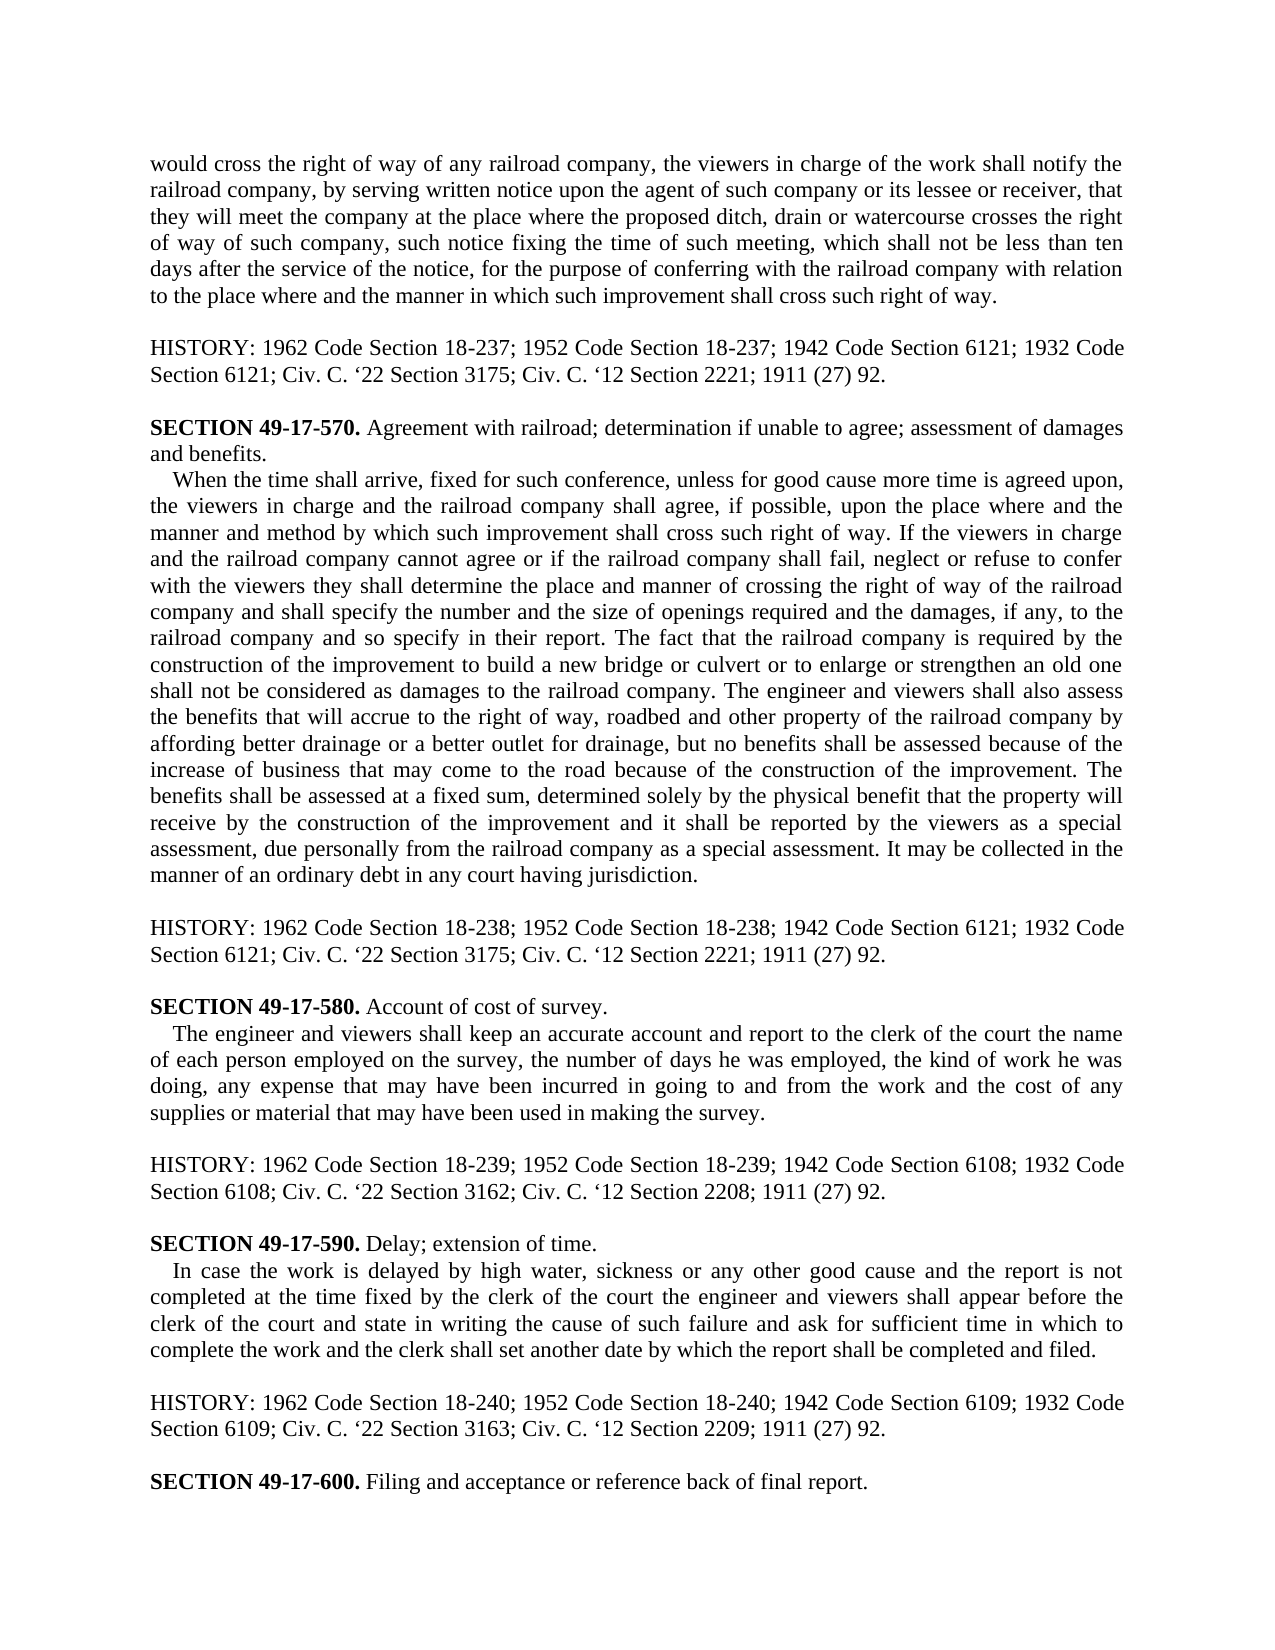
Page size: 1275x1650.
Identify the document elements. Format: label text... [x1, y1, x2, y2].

text SECTION 49-17-600. Filing and acceptance or reference back of final report. [150, 1468, 1125, 1494]
text In case the work is delayed by high water, sickness or any other good cause and the report is not completed at the time fixed by the clerk of the court the engineer and viewers shall appear before the clerk of the court and state in writing the cause of such failure and ask for sufficient time in which to complete the work and the clerk shall set another date by which the report shall be completed and filed. [150, 1257, 1125, 1362]
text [150, 150, 1125, 308]
text HISTORY: 1962 Code Section 18-239; 1952 Code Section 18-239; 1942 Code Section 6108; 1932 Code Section 6108; Civ. C. ‘22 Section 3162; Civ. C. ‘12 Section 2208; 1911 (27) 92. [150, 1151, 1125, 1204]
text The engineer and viewers shall keep an accurate account and report to the clerk of the court the name of each person employed on the survey, the number of days he was employed, the kind of work he was doing, any expense that may have been incurred in going to and from the work and the cost of any supplies or material that may have been used in making the survey. [150, 1020, 1125, 1125]
text When the time shall arrive, fixed for such conference, unless for good cause more time is agreed upon, the viewers in charge and the railroad company shall agree, if possible, upon the place where and the manner and method by which such improvement shall cross such right of way. If the viewers in charge and the railroad company cannot agree or if the railroad company shall fail, neglect or refuse to confer with the viewers they shall determine the place and manner of crossing the right of way of the railroad company and shall specify the number and the size of openings required and the damages, if any, to the railroad company and so specify in their report. The fact that the railroad company is required by the construction of the improvement to build a new bridge or culvert or to enlarge or strengthen an old one shall not be considered as damages to the railroad company. The engineer and viewers shall also assess the benefits that will accrue to the right of way, roadbed and other property of the railroad company by affording better drainage or a better outlet for drainage, but no benefits shall be assessed because of the increase of business that may come to the road because of the construction of the improvement. The benefits shall be assessed at a fixed sum, determined solely by the physical benefit that the property will receive by the construction of the improvement and it shall be reported by the viewers as a special assessment, due personally from the railroad company as a special assessment. It may be collected in the manner of an ordinary debt in any court having jurisdiction. [150, 466, 1125, 888]
text SECTION 49-17-580. Account of cost of survey. [150, 993, 1125, 1020]
text HISTORY: 1962 Code Section 18-237; 1952 Code Section 18-237; 1942 Code Section 6121; 1932 Code Section 6121; Civ. C. ‘22 Section 3175; Civ. C. ‘12 Section 2221; 1911 (27) 92. [150, 334, 1125, 387]
text HISTORY: 1962 Code Section 18-240; 1952 Code Section 18-240; 1942 Code Section 6109; 1932 Code Section 6109; Civ. C. ‘22 Section 3163; Civ. C. ‘12 Section 2209; 1911 (27) 92. [150, 1389, 1125, 1441]
text SECTION 49-17-570. Agreement with railroad; determination if unable to agree; assessment of damages and benefits. [150, 413, 1125, 466]
text SECTION 49-17-590. Delay; extension of time. [150, 1231, 1125, 1257]
text HISTORY: 1962 Code Section 18-238; 1952 Code Section 18-238; 1942 Code Section 6121; 1932 Code Section 6121; Civ. C. ‘22 Section 3175; Civ. C. ‘12 Section 2221; 1911 (27) 92. [150, 914, 1125, 967]
